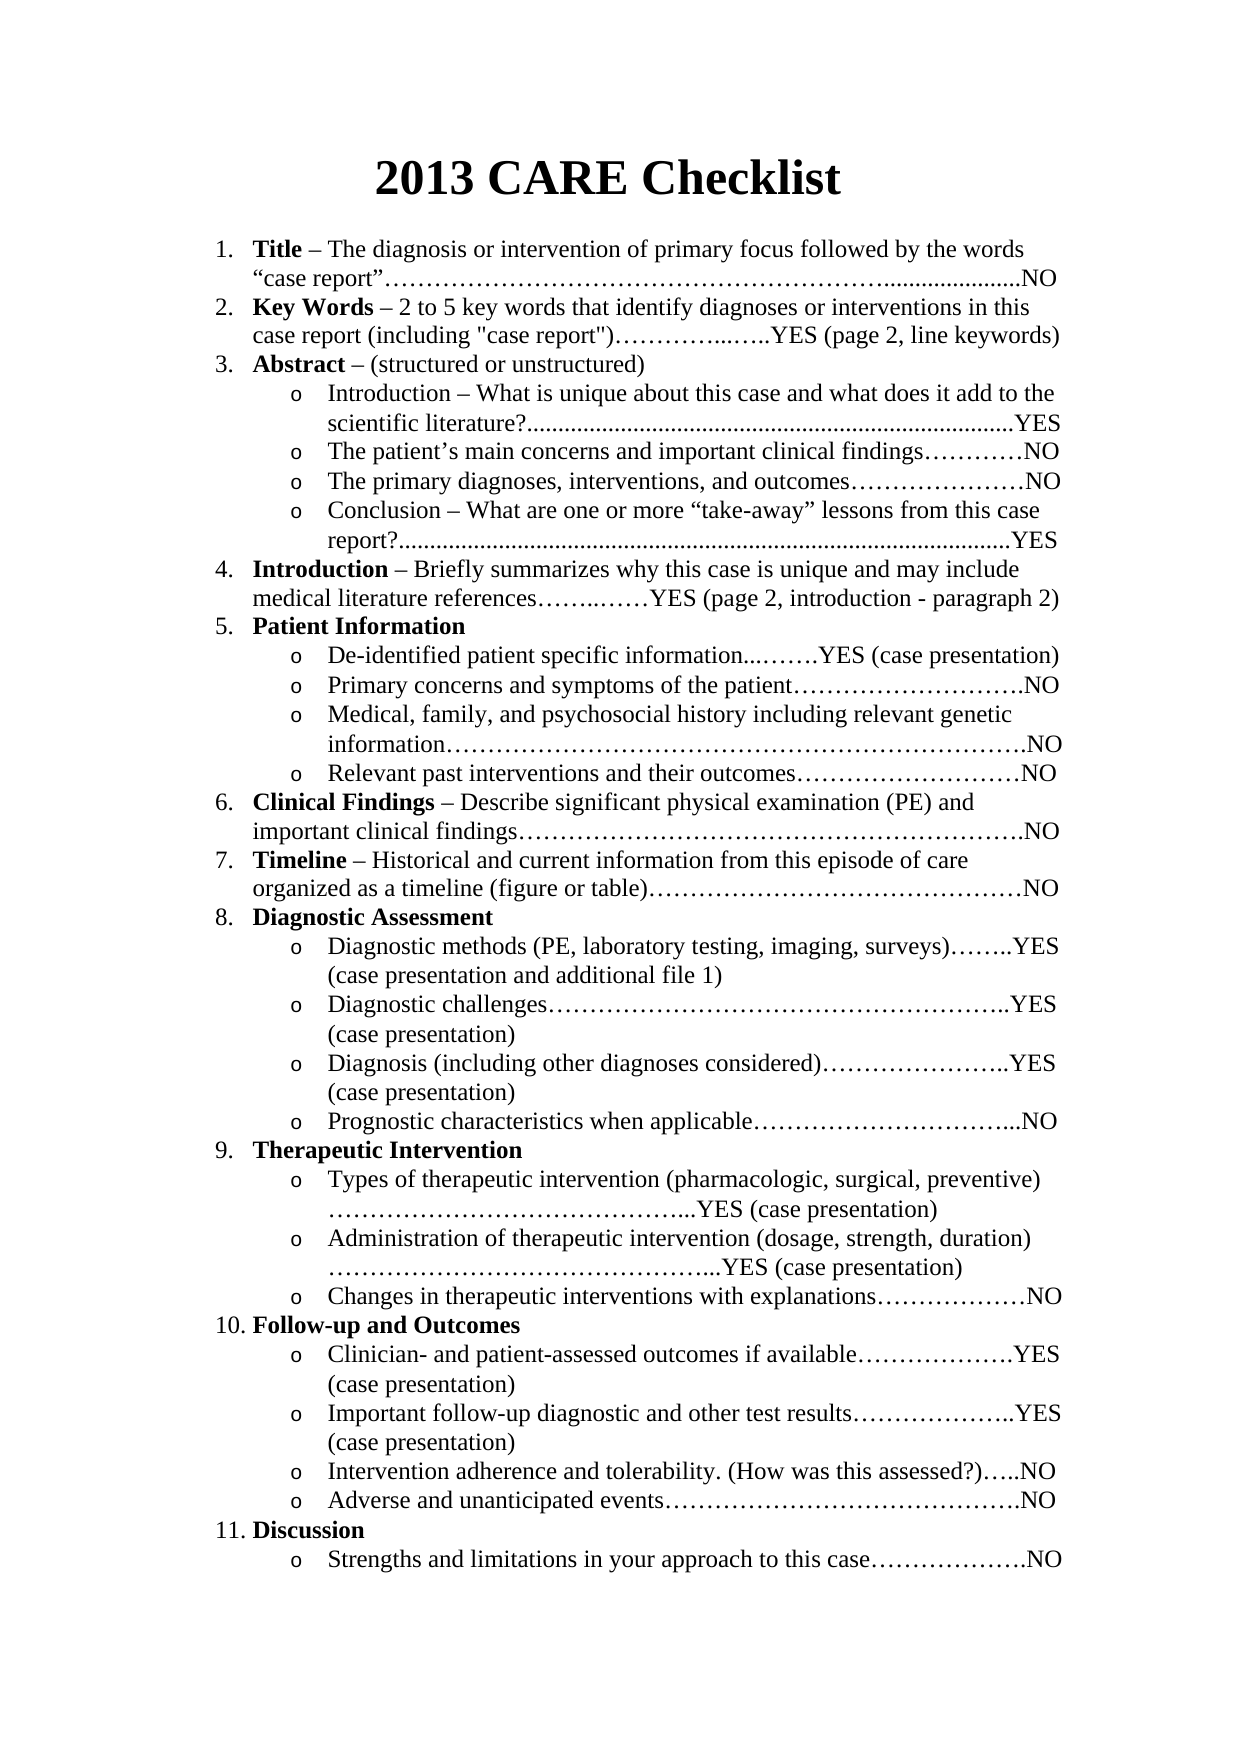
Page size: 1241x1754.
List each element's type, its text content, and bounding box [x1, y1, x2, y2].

list The primary diagnoses, interventions, and outcomes…………………NO [290, 466, 1063, 496]
list Clinical Findings – Describe significant physical examination (PE) and important clinical findings…………………………………………………….NO [215, 787, 1063, 845]
list De-identified patient specific information...…….YES (case presentation) [290, 640, 1063, 670]
list Key Words – 2 to 5 key words that identify diagnoses or interventions in this case report (including "case report")…………...…..YES (page 2, line keywords) [215, 292, 1063, 349]
list Types of therapeutic intervention (pharmacologic, surgical, preventive)……………………………………...YES (case presentation) [290, 1164, 1063, 1223]
list Strengths and limitations in your approach to this case……………….NO [290, 1544, 1063, 1573]
list Changes in therapeutic interventions with explanations………………NO [290, 1281, 1063, 1311]
list Introduction – What is unique about this case and what does it add to the scientific literature?..............................................................................YES [290, 378, 1063, 436]
list Diagnostic Assessment [215, 902, 1063, 931]
list The patient’s main concerns and important clinical findings…………NO [290, 436, 1063, 466]
list Timeline – Historical and current information from this episode of care organized as a timeline (figure or table)………………………………………NO [215, 845, 1063, 902]
list Primary concerns and symptoms of the patient……………………….NO [290, 670, 1063, 699]
list Discussion [215, 1515, 1063, 1544]
list Intervention adherence and tolerability. (How was this assessed?)…..NO [290, 1456, 1063, 1486]
list Introduction – Briefly summarizes why this case is unique and may include medical literature references……..……YES (page 2, introduction - paragraph 2) [215, 554, 1063, 611]
list Diagnostic challenges………………………………………………..YES (case presentation) [290, 989, 1063, 1048]
list Diagnostic methods (PE, laboratory testing, imaging, surveys)……..YES (case presentation and additional file 1) [290, 931, 1063, 989]
list Therapeutic Intervention [215, 1136, 1063, 1164]
list Relevant past interventions and their outcomes………………………NO [290, 758, 1063, 787]
list Adverse and unanticipated events…………………………………….NO [290, 1486, 1063, 1515]
text 2013 CARE Checklist [177, 148, 1063, 205]
list Abstract – (structured or unstructured) [215, 349, 1063, 378]
list Patient Information [215, 611, 1063, 640]
list Follow-up and Outcomes [215, 1311, 1063, 1339]
list Medical, family, and psychosocial history including relevant genetic information…………………………………………………………….NO [290, 699, 1063, 758]
list Diagnosis (including other diagnoses considered)…………………..YES (case presentation) [290, 1048, 1063, 1106]
list Clinician- and patient-assessed outcomes if available……………….YES (case presentation) [290, 1339, 1063, 1398]
list Prognostic characteristics when applicable…………………………...NO [290, 1106, 1063, 1136]
list Conclusion – What are one or more “take-away” lessons from this case report?..................................................................................................YES [290, 496, 1063, 554]
list Title – The diagnosis or intervention of primary focus followed by the words “case report”……………………………………………………......................NO [215, 234, 1063, 292]
list Administration of therapeutic intervention (dosage, strength, duration)………………………………………...YES (case presentation) [290, 1223, 1063, 1281]
list Important follow-up diagnostic and other test results………………..YES (case presentation) [290, 1398, 1063, 1456]
